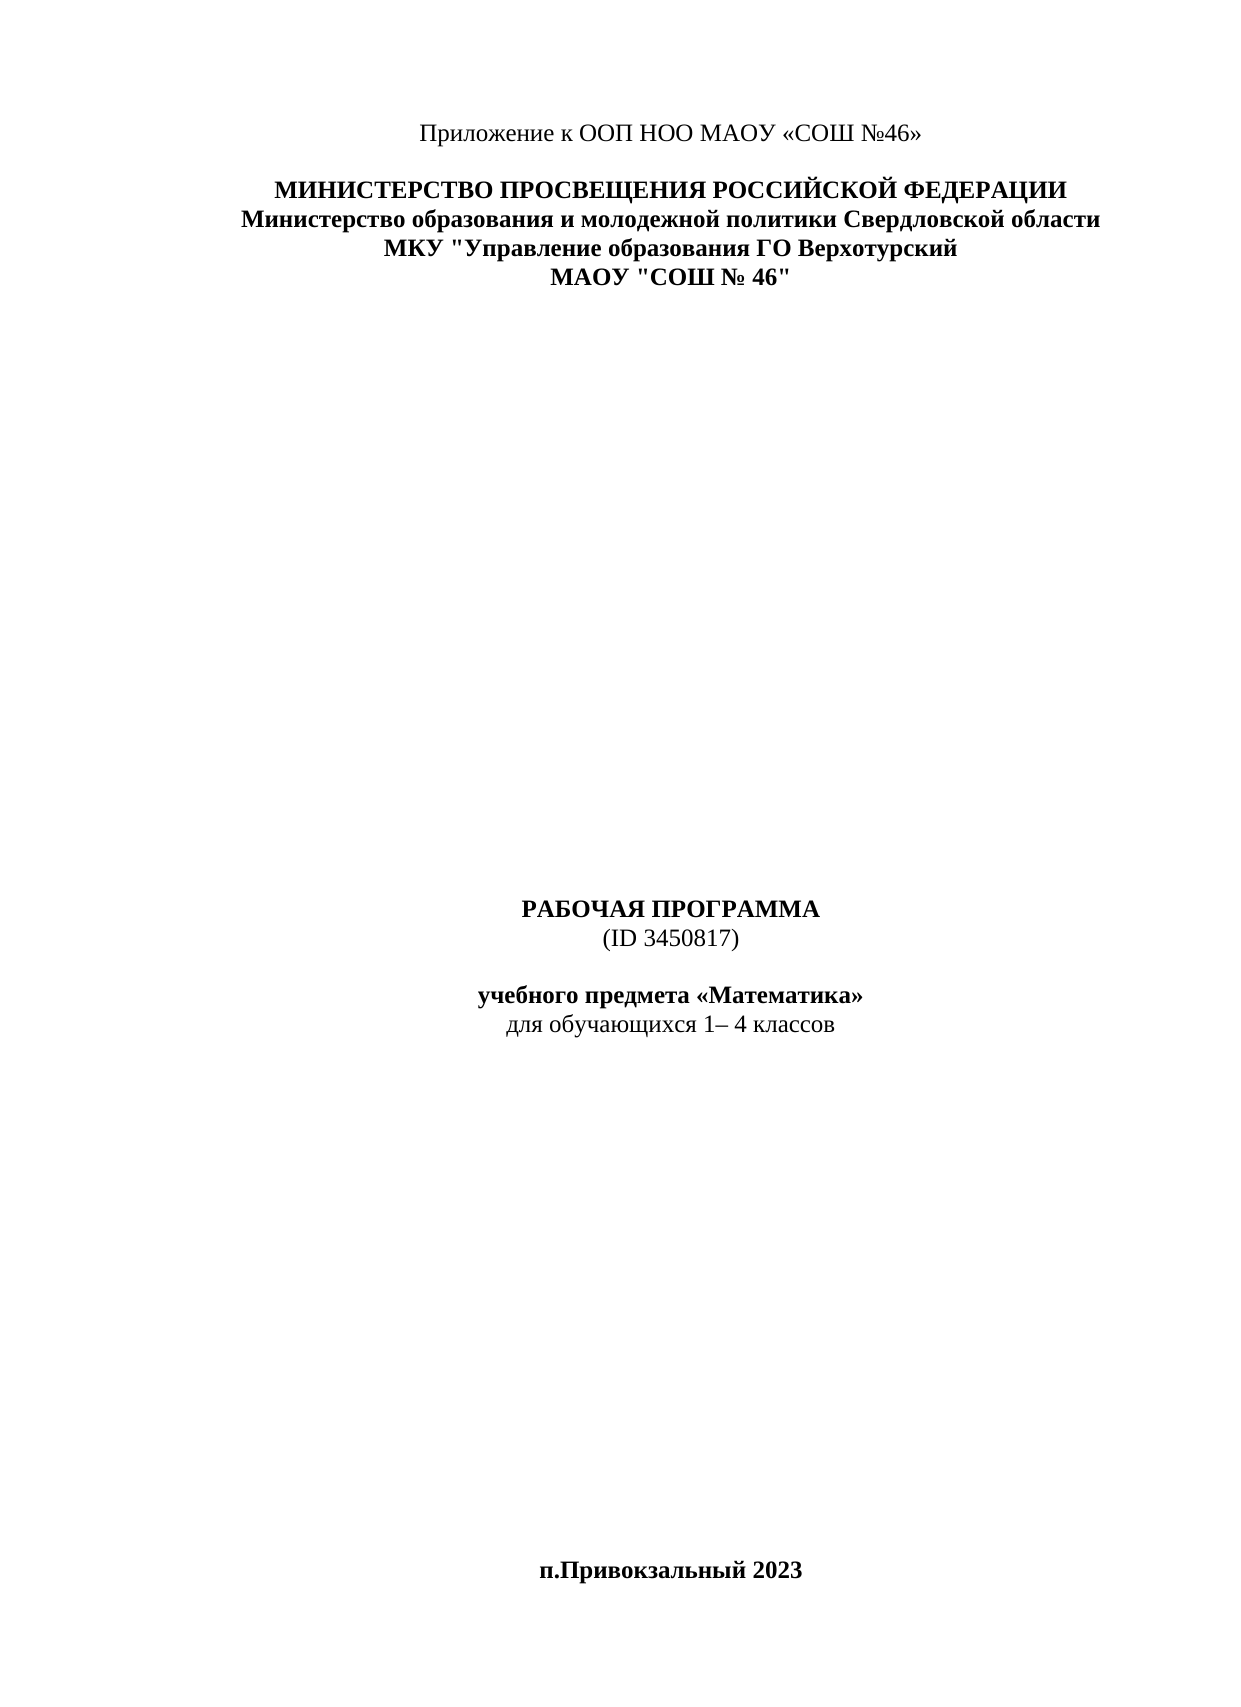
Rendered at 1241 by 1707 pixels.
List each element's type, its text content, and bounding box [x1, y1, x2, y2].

text РАБОЧАЯ ПРОГРАММА [190, 894, 1152, 923]
text Министерство образования и молодежной политики Свердловской области [190, 204, 1152, 233]
text МКУ "Управление образования ГО Верхотурский [190, 233, 1152, 262]
text учебного предмета «Математика» [190, 981, 1152, 1009]
text для обучающихся 1– 4 классов [190, 1009, 1152, 1038]
text МАОУ "СОШ № 46" [190, 262, 1152, 291]
text (ID 3450817) [190, 923, 1152, 952]
text МИНИСТЕРСТВО ПРОСВЕЩЕНИЯ РОССИЙСКОЙ ФЕДЕРАЦИИ [190, 176, 1152, 204]
text Приложение к ООП НОО МАОУ «СОШ №46» [190, 118, 1152, 147]
text п.Привокзальный 2023 [190, 1556, 1152, 1584]
